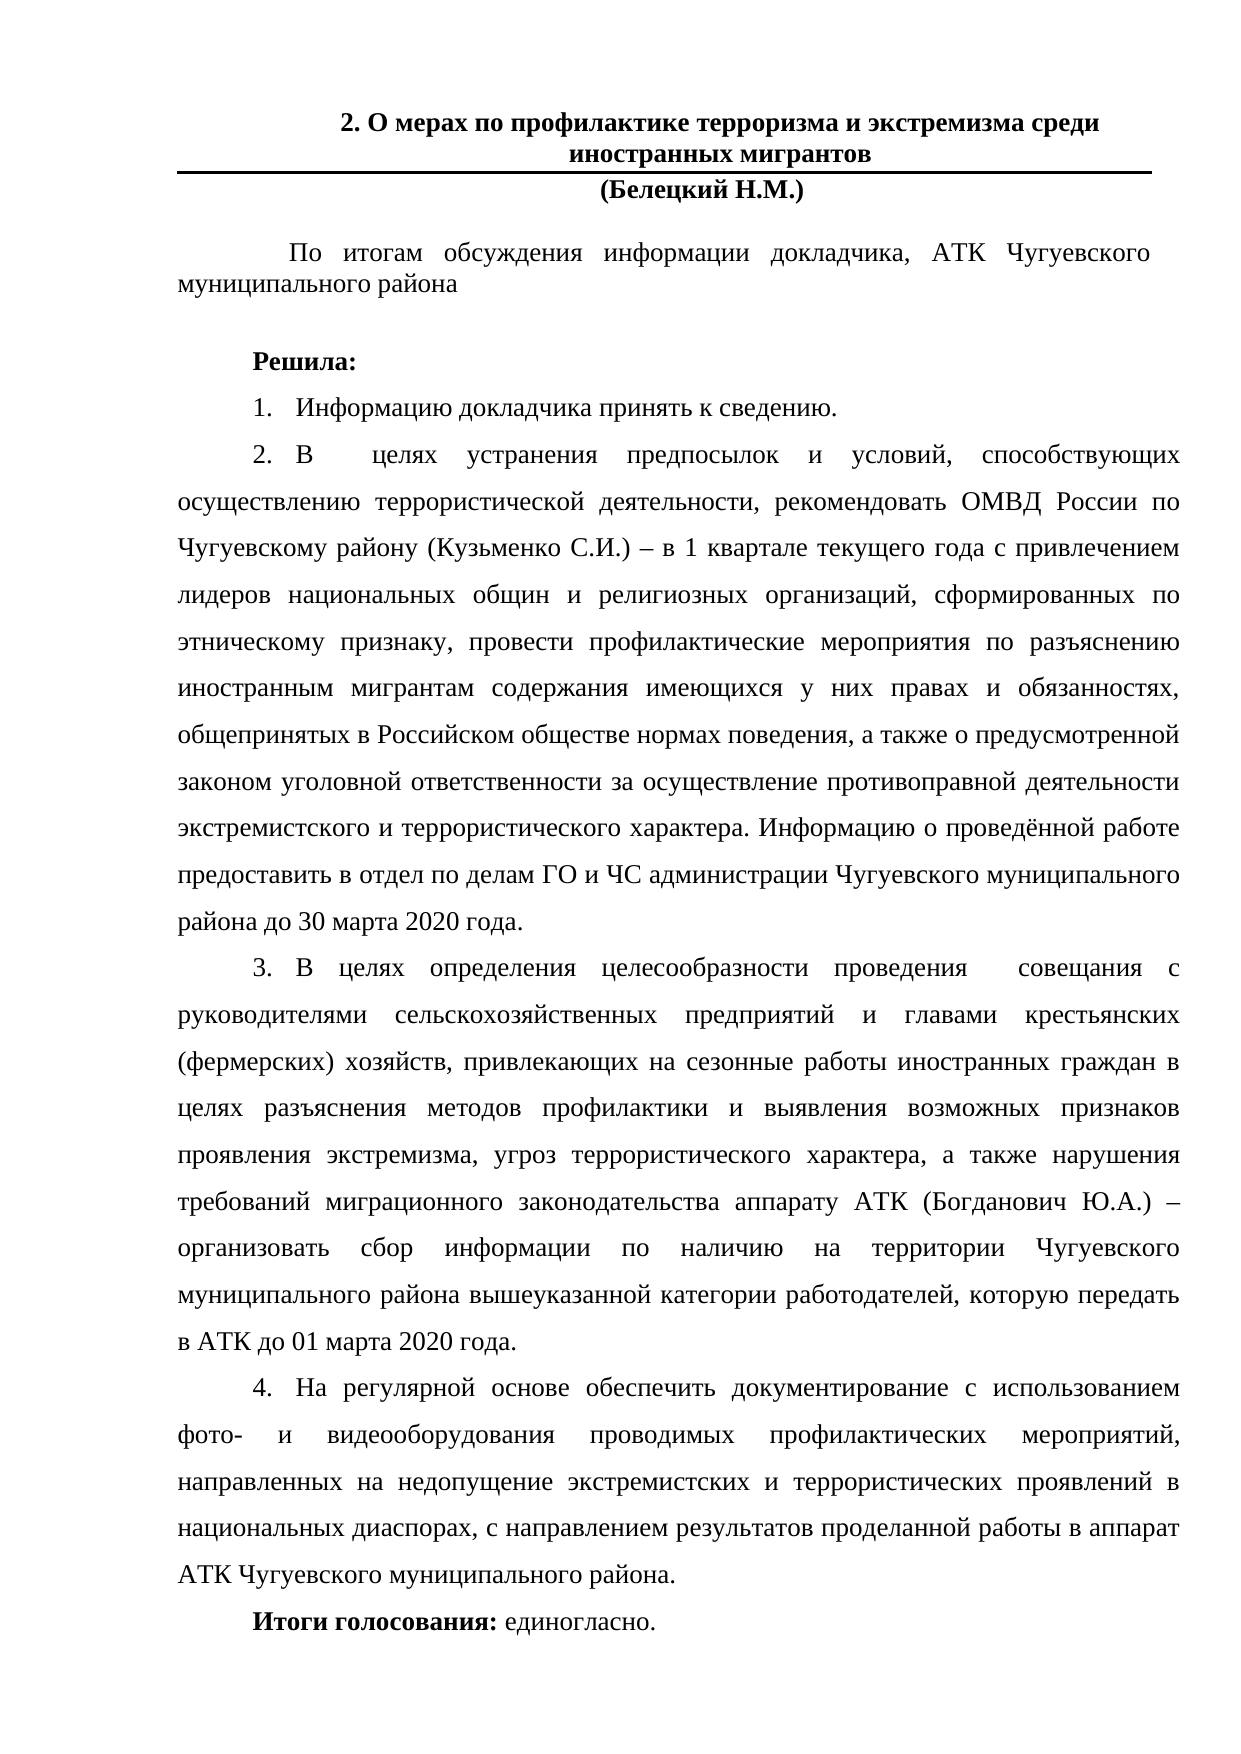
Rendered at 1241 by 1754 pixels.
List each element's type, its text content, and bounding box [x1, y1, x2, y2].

list На регулярной основе обеспечить документирование с использованием фото- и видеооборудования проводимых профилактических мероприятий, направленных на недопущение экстремистских и террористических проявлений в национальных диаспорах, с направлением результатов проделанной работы в аппарат АТК Чугуевского муниципального района. [177, 1372, 1181, 1589]
text Решила: [177, 345, 1181, 376]
list В целях определения целесообразности проведения совещания с руководителями сельскохозяйственных предприятий и главами крестьянских (фермерских) хозяйств, привлекающих на сезонные работы иностранных граждан в целях разъяснения методов профилактики и выявления возможных признаков проявления экстремизма, угроз террористического характера, а также нарушения требований миграционного законодательства аппарату АТК (Богданович Ю.А.) – организовать сбор информации по наличию на территории Чугуевского муниципального района вышеуказанной категории работодателей, которую передать в АТК до 01 марта 2020 года. [177, 952, 1181, 1356]
list иностранных мигрантов [177, 137, 1152, 171]
list По итогам обсуждения информации докладчика, АТК Чугуевского муниципального района [177, 236, 1152, 298]
list (Белецкий Н.М.) [252, 174, 1152, 205]
list Информацию докладчика принять к сведению. [177, 392, 1181, 423]
list 2. О мерах по профилактике терроризма и экстремизма среди [177, 106, 1152, 137]
list В целях устранения предпосылок и условий, способствующих осуществлению террористической деятельности, рекомендовать ОМВД России по Чугуевскому району (Кузьменко С.И.) – в 1 квартале текущего года с привлечением лидеров национальных общин и религиозных организаций, сформированных по этническому признаку, провести профилактические мероприятия по разъяснению иностранным мигрантам содержания имеющихся у них правах и обязанностях, общепринятых в Российском обществе нормах поведения, а также о предусмотренной законом уголовной ответственности за осуществление противоправной деятельности экстремистского и террористического характера. Информацию о проведённой работе предоставить в отдел по делам ГО и ЧС администрации Чугуевского муниципального района до 30 марта 2020 года. [177, 438, 1181, 936]
text Итоги голосования: единогласно. [177, 1605, 1181, 1636]
